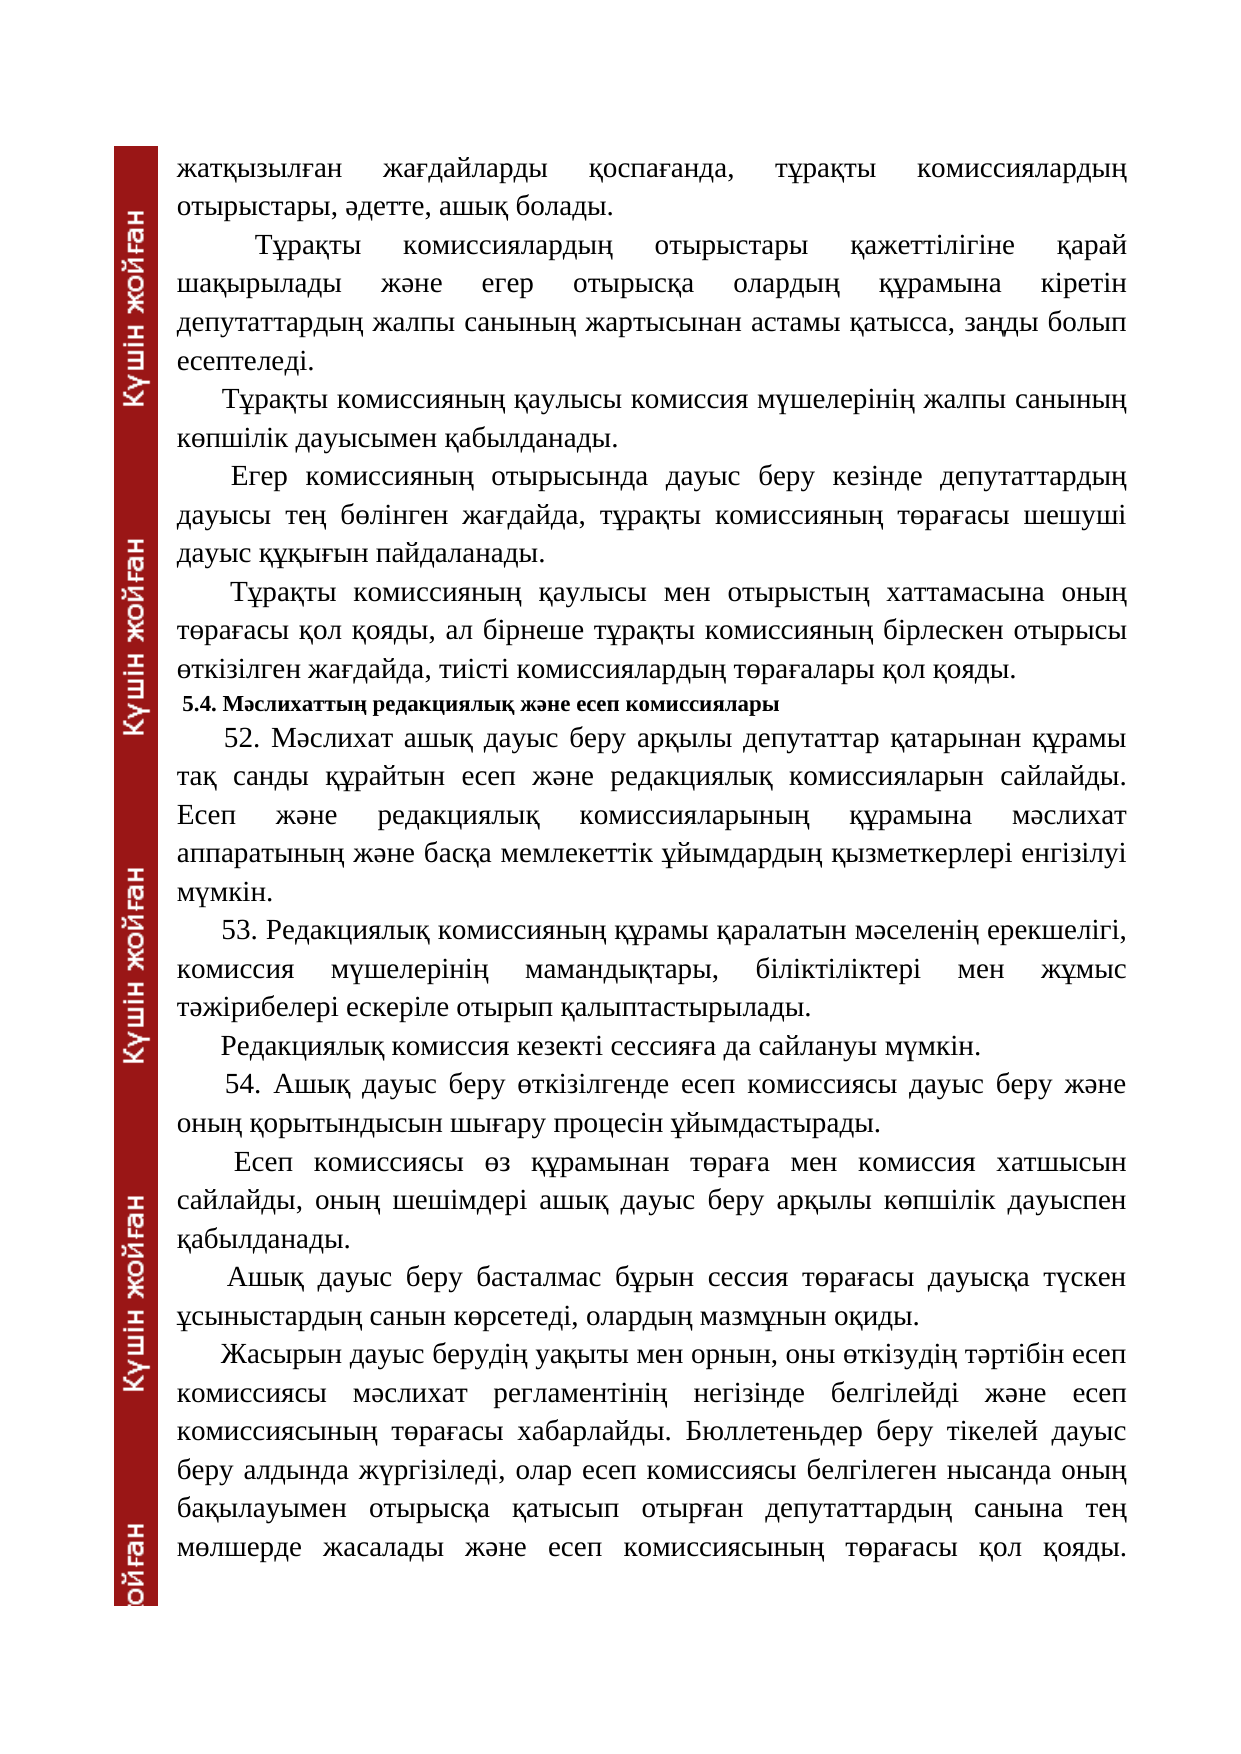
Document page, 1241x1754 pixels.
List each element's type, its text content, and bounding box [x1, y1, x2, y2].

text 54. Ашық дауыс беру өткізілгенде есеп комиссиясы дауыс беру және оның қорытындысын шығару процесін ұйымдастырады. [112, 1067, 1128, 1139]
picture [114, 1062, 158, 1067]
picture [114, 1139, 158, 1144]
text Егер комиссияның отырысында дауыс беру кезiнде депутаттардың дауысы тең бөлiнген жағдайда, тұрақты комиссияның төрағасы шешушi дауыс құқығын пайдаланады. [112, 458, 1128, 569]
picture [114, 1254, 158, 1259]
text Ашық дауыс беру басталмас бұрын сессия төрағасы дауысқа түскен ұсыныстардың санын көрсетеді, олардың мазмұнын оқиды. [112, 1259, 1128, 1331]
text Редакциялық комиссия кезекті сессияға да сайлануы мүмкін. [112, 1028, 1128, 1062]
picture [114, 146, 158, 150]
picture [114, 376, 158, 381]
picture [114, 1023, 158, 1028]
picture [114, 1563, 158, 1606]
text Тұрақты комиссияның қаулысы мен отырыстың хаттамасына оның төрағасы қол қояды, ал бiрнеше тұрақты комиссияның бiрлескен отырысы өткiзiлген жағдайда, тиiстi комиссиялардың төрағалары қол қояды. [112, 574, 1128, 684]
text 5.4. Мәслихаттың редакциялық және есеп комиссиялары [112, 689, 1128, 716]
picture [114, 222, 158, 227]
text 53. Редакциялық комиссияның құрамы қаралатын мәселенің ерекшелігі, комиссия мүшелерінің мамандықтары, біліктіліктері мен жұмыс тәжірибелері ескеріле отырып қалыптастырылады. [112, 912, 1128, 1023]
picture [114, 716, 158, 720]
text Тұрақты комиссияның қаулысы комиссия мүшелерiнің жалпы санының көпшiлiк дауысымен қабылданады. [112, 381, 1128, 453]
picture [114, 1331, 158, 1336]
text 52. Мәслихат ашық дауыс беру арқылы депутаттар қатарынан құрамы тақ санды құрайтын есеп және редакциялық комиссияларын сайлайды. Есеп және редакциялық комиссияларының құрамына мәслихат аппаратының және басқа мемлекеттік ұйымдардың қызметкерлері енгізілуі мүмкін. [112, 720, 1128, 907]
picture [114, 907, 158, 912]
text Тұрақты комиссиялардың отырыстары қажеттiлiгiне қарай шақырылады және егер отырысқа олардың құрамына кiретiн депутаттардың жалпы санының жартысынан астамы қатысса, заңды болып есептеледi. [112, 227, 1128, 376]
picture [114, 569, 158, 574]
picture [114, 684, 158, 689]
picture [114, 453, 158, 458]
text Есеп комиссиясы өз құрамынан төраға мен комиссия хатшысын сайлайды, оның шешімдері ашық дауыс беру арқылы көпшілік дауыспен қабылданады. [112, 1144, 1128, 1254]
